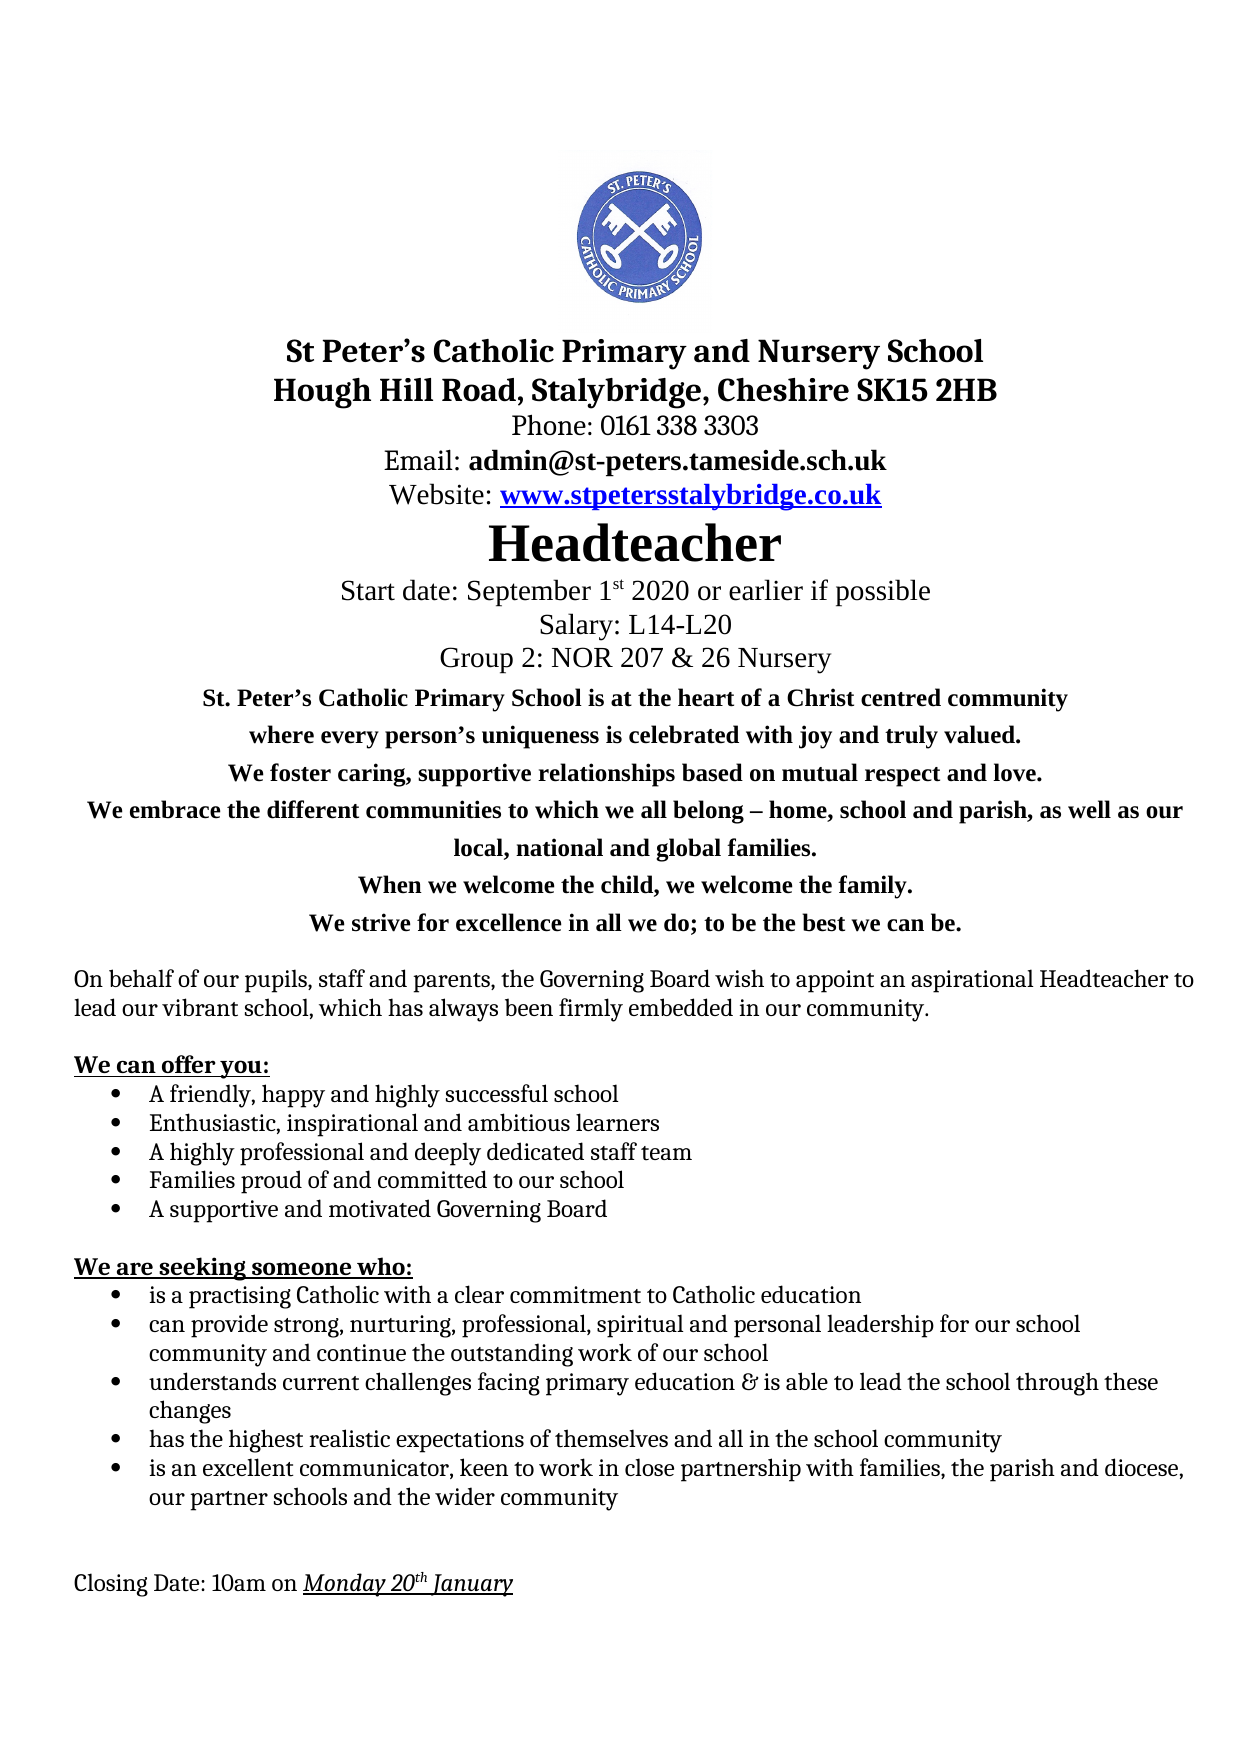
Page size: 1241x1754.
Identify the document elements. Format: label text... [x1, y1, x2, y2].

list understands current challenges facing primary education & is able to lead the school through these changes [111, 1368, 1197, 1425]
text We foster caring, supportive relationships based on mutual respect and love. [74, 749, 1197, 786]
list has the highest realistic expectations of themselves and all in the school community [111, 1425, 1197, 1454]
text We embrace the different communities to which we all belong – home, school and parish, as well as our local, national and global families. [74, 786, 1197, 861]
list can provide strong, nurturing, professional, spiritual and personal leadership for our school community and continue the outstanding work of our school [111, 1310, 1197, 1368]
list A friendly, happy and highly successful school [111, 1080, 1197, 1109]
list Families proud of and committed to our school [111, 1166, 1197, 1195]
text Group 2: NOR 207 & 26 Nursery [74, 640, 1197, 674]
list is a practising Catholic with a clear commitment to Catholic education [111, 1281, 1197, 1310]
list A supportive and motivated Governing Board [111, 1195, 1197, 1224]
text Start date: September 1st 2020 or earlier if possible [74, 573, 1197, 607]
text Closing Date: 10am on Monday 20th January [74, 1569, 1197, 1598]
text Salary: L14-L20 [74, 607, 1197, 640]
text Headteacher [74, 511, 1197, 573]
text Hough Hill Road, Stalybridge, Cheshire SK15 2HB [74, 371, 1197, 409]
picture [558, 150, 713, 333]
list A highly professional and deeply dedicated staff team [111, 1138, 1197, 1166]
text where every person’s uniqueness is celebrated with joy and truly valued. [74, 711, 1197, 749]
text When we welcome the child, we welcome the family. [74, 861, 1197, 899]
text Website: www.stpetersstalybridge.co.uk [74, 477, 1197, 511]
text We can offer you: [74, 1051, 1197, 1080]
text St. Peter’s Catholic Primary School is at the heart of a Christ centred community [74, 674, 1197, 711]
list is an excellent communicator, keen to work in close partnership with families, the parish and diocese, our partner schools and the wider community [111, 1454, 1197, 1511]
list Enthusiastic, inspirational and ambitious learners [111, 1109, 1197, 1138]
text We are seeking someone who: [74, 1253, 1197, 1281]
text Phone: 0161 338 3303 [74, 409, 1197, 443]
text Email: admin@st-peters.tameside.sch.uk [74, 443, 1197, 477]
text St Peter’s Catholic Primary and Nursery School [74, 333, 1197, 371]
text We strive for excellence in all we do; to be the best we can be. [74, 899, 1197, 936]
text On behalf of our pupils, staff and parents, the Governing Board wish to appoint an aspirational Headteacher to lead our vibrant school, which has always been firmly embedded in our community. [74, 965, 1197, 1023]
